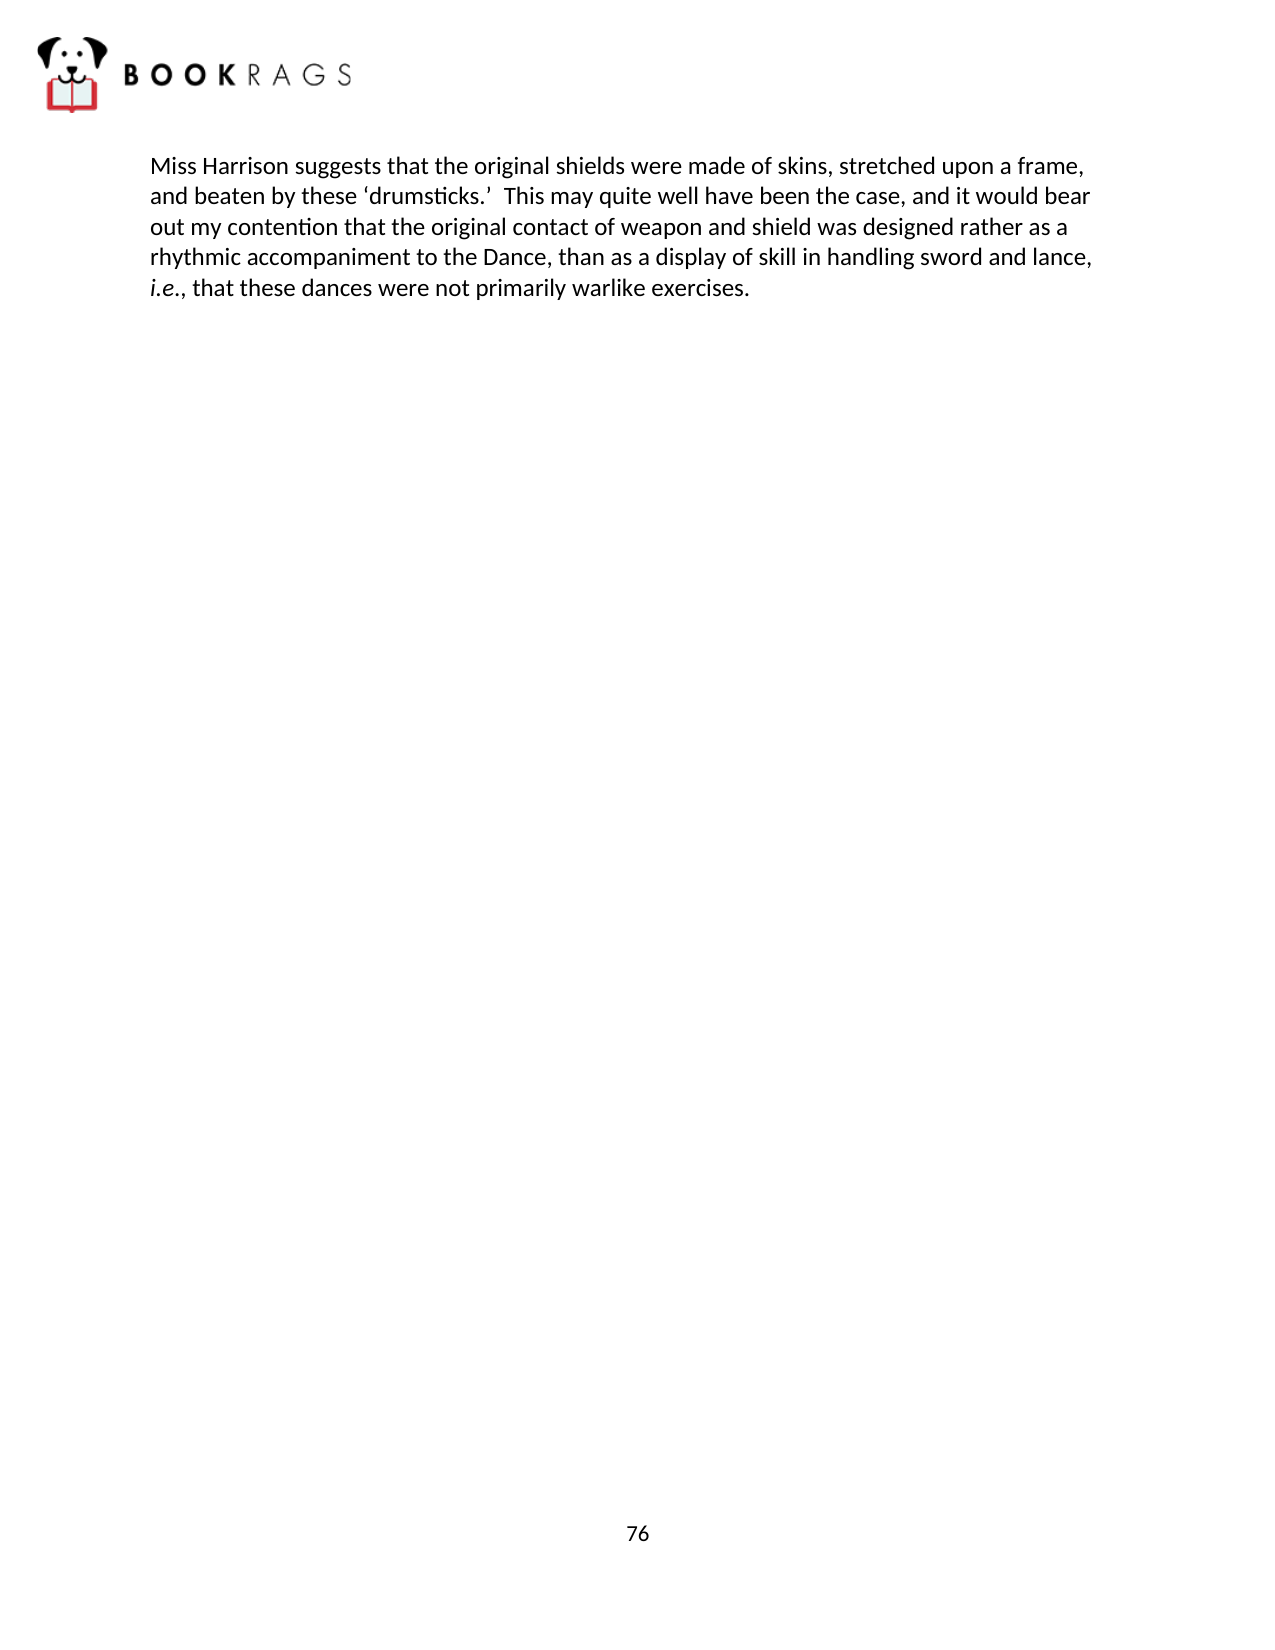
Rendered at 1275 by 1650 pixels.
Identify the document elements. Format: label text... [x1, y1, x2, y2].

text Miss Harrison suggests that the original shields were made of skins, stretched upon a frame, and beaten by these ‘drumsticks.’ This may quite well have been the case, and it would bear out my contention that the original contact of weapon and shield was designed rather as a rhythmic accompaniment to the Dance, than as a display of skill in handling sword and lance, i.e., that these dances were not primarily warlike exercises. [150, 150, 1125, 303]
picture [37, 37, 351, 113]
